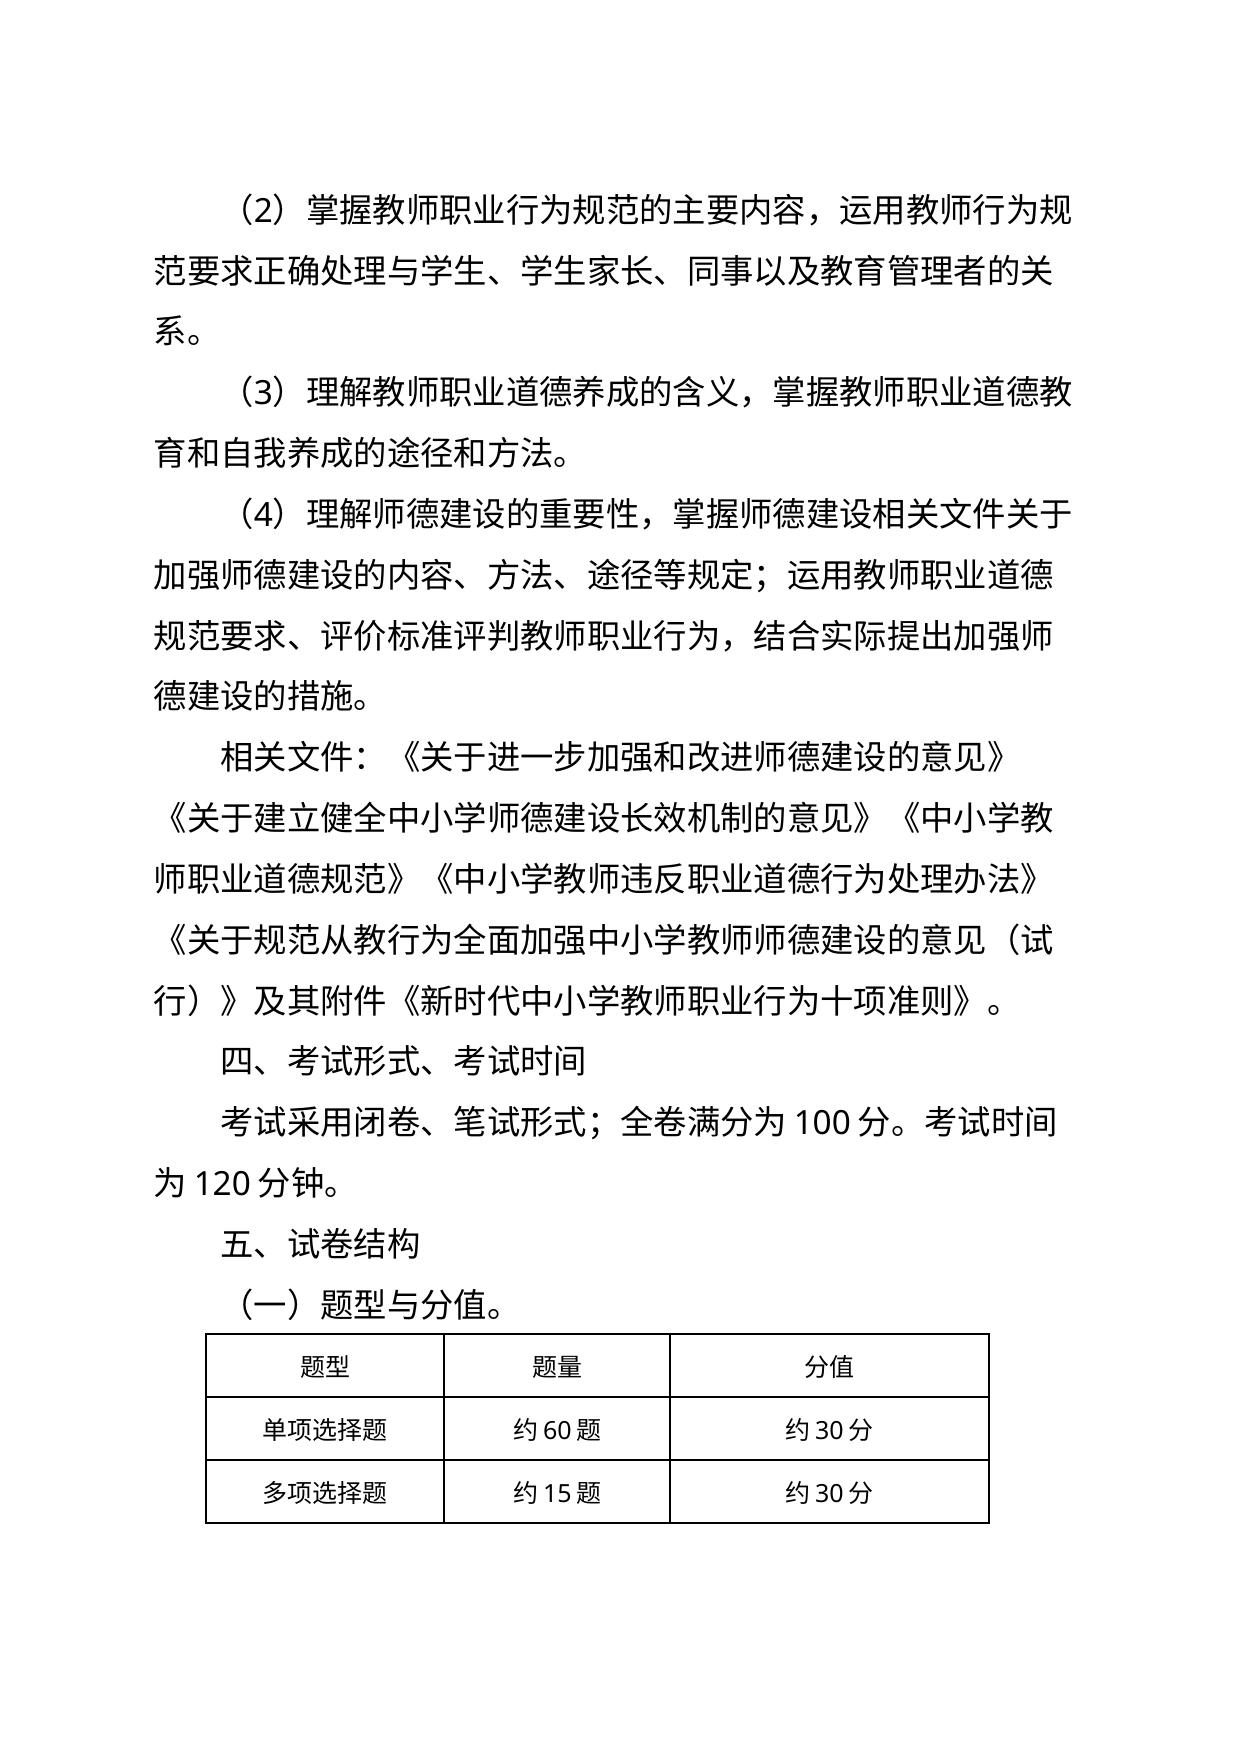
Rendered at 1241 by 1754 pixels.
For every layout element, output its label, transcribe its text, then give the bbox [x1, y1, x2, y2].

table_cell 约15题 [445, 1461, 669, 1522]
table_cell 约30分 [671, 1398, 988, 1459]
table_cell 约30分 [671, 1461, 988, 1522]
text （2）掌握教师职业行为规范的主要内容，运用教师行为规范要求正确处理与学生、学生家长、同事以及教育管理者的关系。 [153, 177, 1087, 360]
text 五、试卷结构 [153, 1212, 1087, 1272]
text （一）题型与分值。 [153, 1272, 1087, 1333]
table_header 分值 [671, 1335, 988, 1396]
table_cell 约60题 [445, 1398, 669, 1459]
text （4）理解师德建设的重要性，掌握师德建设相关文件关于加强师德建设的内容、方法、途径等规定；运用教师职业道德规范要求、评价标准评判教师职业行为，结合实际提出加强师德建设的措施。 [153, 482, 1087, 725]
table_header 题量 [445, 1335, 669, 1396]
table_header 题型 [207, 1335, 443, 1396]
text 相关文件：《关于进一步加强和改进师德建设的意见》《关于建立健全中小学师德建设长效机制的意见》《中小学教师职业道德规范》《中小学教师违反职业道德行为处理办法》《关于规范从教行为全面加强中小学教师师德建设的意见（试行）》及其附件《新时代中小学教师职业行为十项准则》。 [153, 725, 1087, 1029]
text 考试采用闭卷、笔试形式；全卷满分为100分。考试时间为120分钟。 [153, 1090, 1087, 1212]
table_cell 多项选择题 [207, 1461, 443, 1522]
text 四、考试形式、考试时间 [153, 1029, 1087, 1090]
text （3）理解教师职业道德养成的含义，掌握教师职业道德教育和自我养成的途径和方法。 [153, 360, 1087, 482]
table_cell 单项选择题 [207, 1398, 443, 1459]
